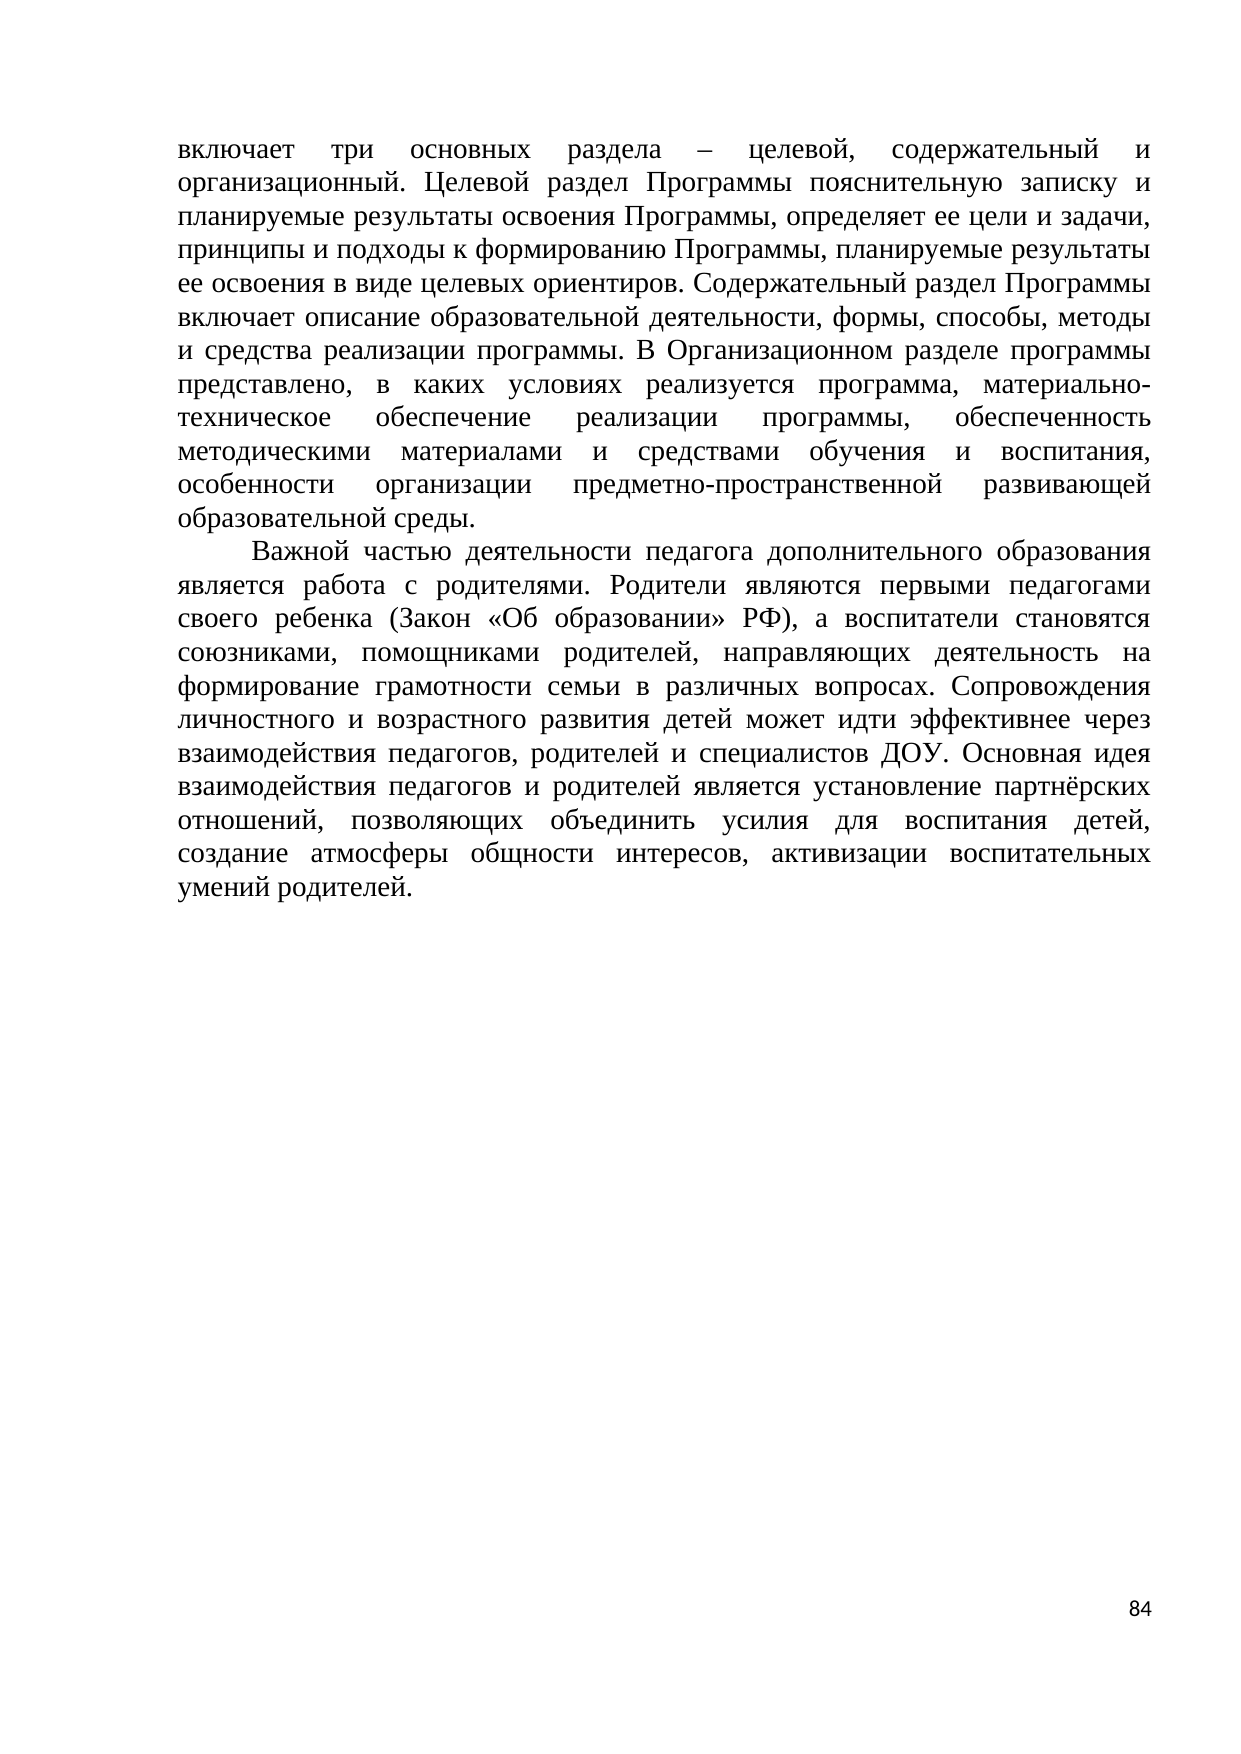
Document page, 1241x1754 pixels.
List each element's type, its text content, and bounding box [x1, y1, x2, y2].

text Важной частью деятельности педагога дополнительного образования является работа с родителями. Родители являются первыми педагогами своего ребенка (Закон «Об образовании» РФ), а воспитатели становятся союзниками, помощниками родителей, направляющих деятельность на формирование грамотности семьи в различных вопросах. Сопровождения личностного и возрастного развития детей может идти эффективнее через взаимодействия педагогов, родителей и специалистов ДОУ. Основная идея взаимодействия педагогов и родителей является установление партнёрских отношений, позволяющих объединить усилия для воспитания детей, создание атмосферы общности интересов, активизации воспитательных умений родителей. [177, 533, 1152, 902]
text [177, 131, 1152, 533]
